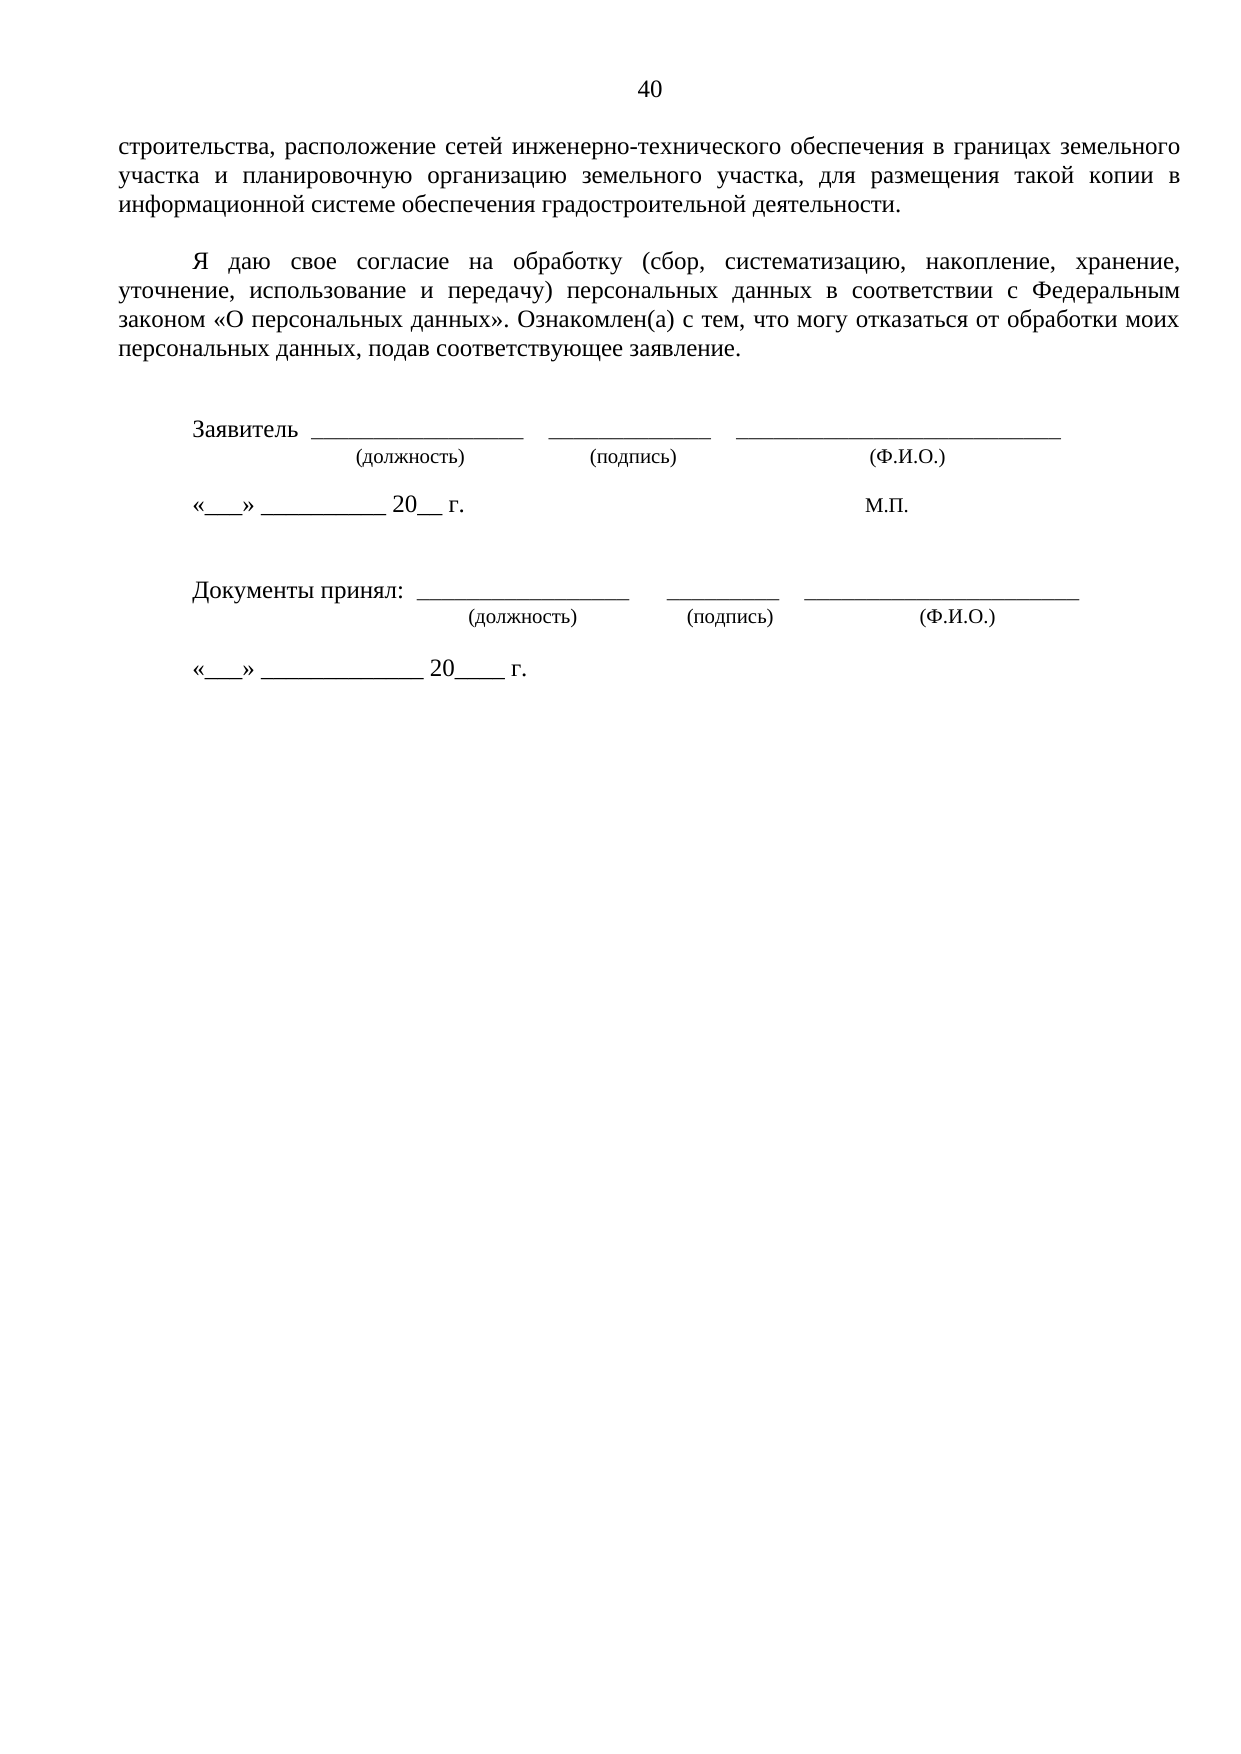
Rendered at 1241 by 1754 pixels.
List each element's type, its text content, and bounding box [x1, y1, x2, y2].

text (должность) (подпись) (Ф.И.О.) [118, 444, 1181, 468]
text Я даю свое согласие на обработку (сбор, систематизацию, накопление, хранение, уточнение, использование и передачу) персональных данных в соответствии с Федеральным законом «О персональных данных». Ознакомлен(а) с тем, что могу отказаться от обработки моих персональных данных, подав соответствующее заявление. [118, 246, 1181, 361]
text «___» __________ 20__ г. М.П. [118, 489, 1181, 518]
text (должность) (подпись) (Ф.И.О.) [118, 604, 1181, 628]
text Документы принял: _________________ _________ ______________________ [118, 575, 1181, 604]
text «___» _____________ 20____ г. [148, 653, 1181, 682]
text Заявитель _________________ _____________ __________________________ [118, 414, 1181, 444]
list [118, 131, 1181, 218]
